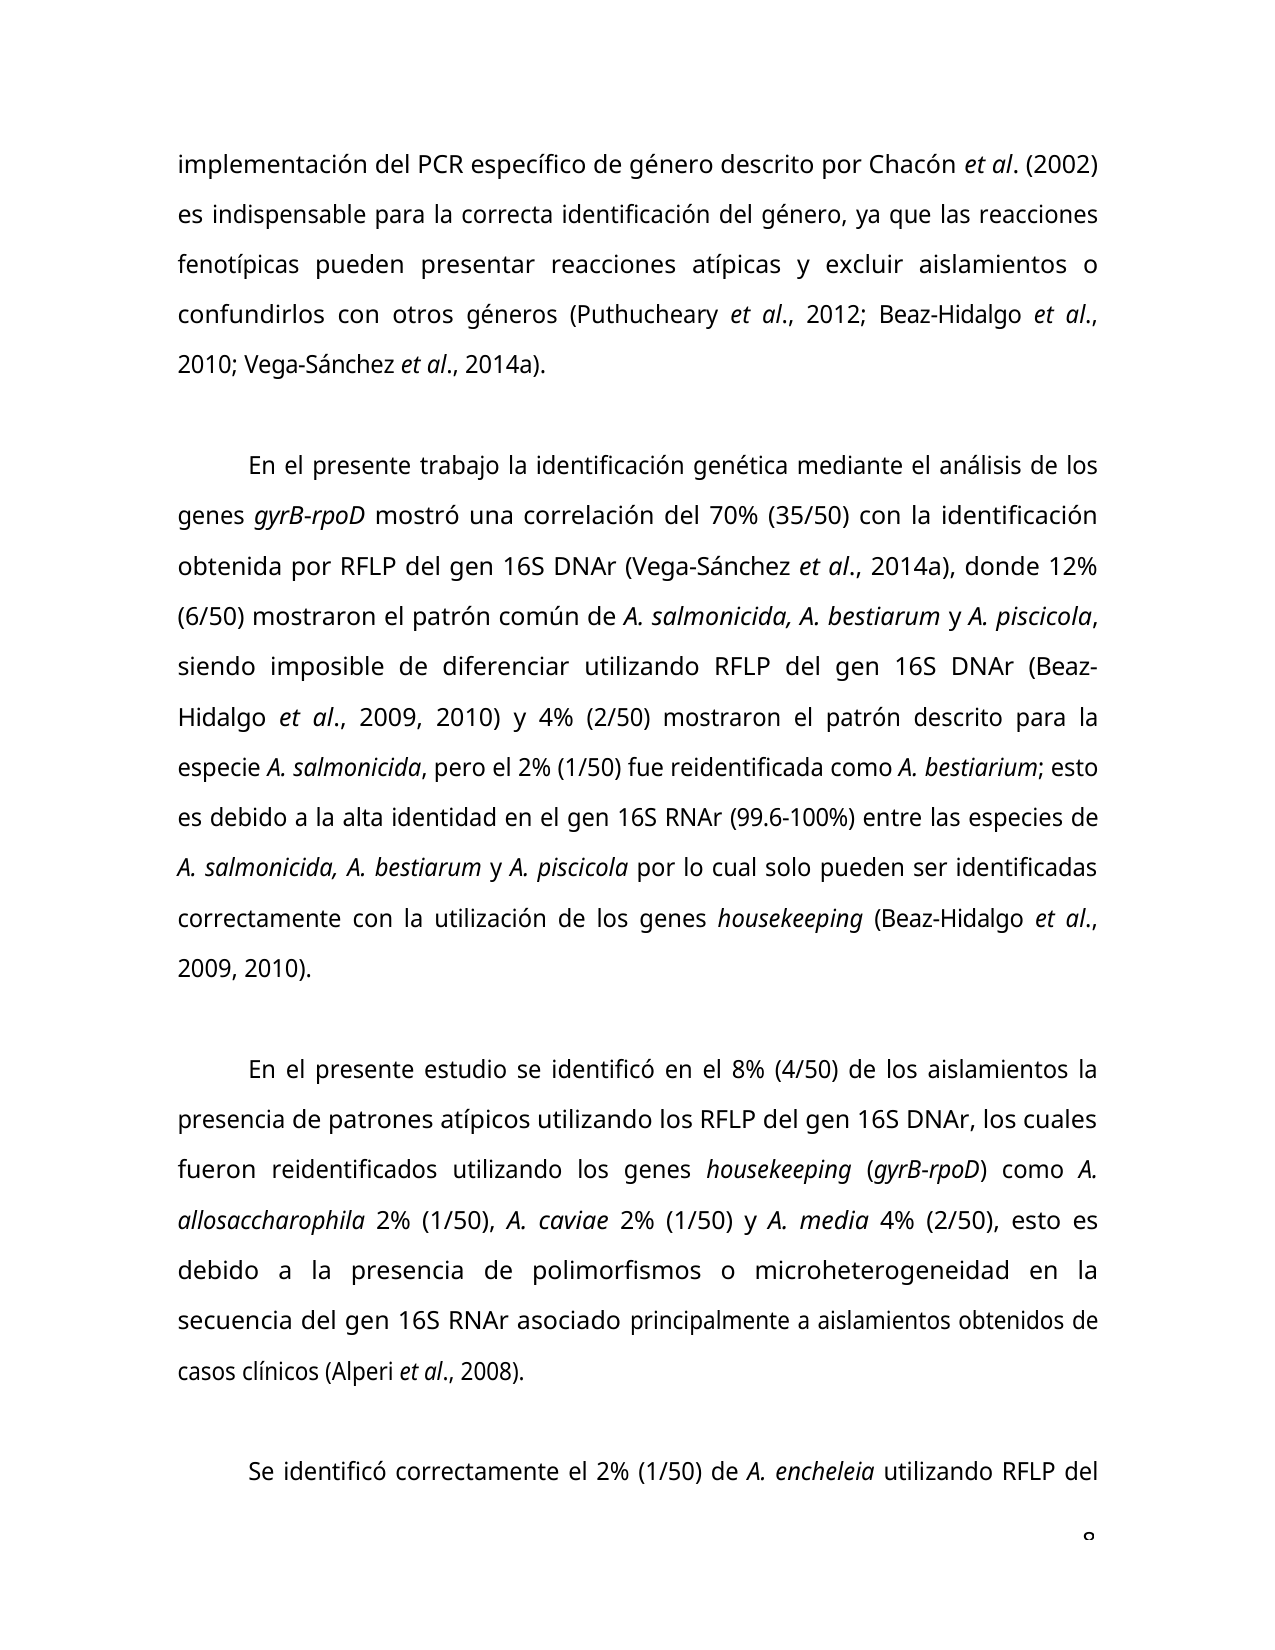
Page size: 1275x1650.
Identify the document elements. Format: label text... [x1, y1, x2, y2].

text En el presente estudio se identificó en el 8% (4/50) de los aislamientos la presencia de patrones atípicos utilizando los RFLP del gen 16S DNAr, los cuales fueron reidentificados utilizando los genes housekeeping (gyrB-rpoD) como A. allosaccharophila 2% (1/50), A. caviae 2% (1/50) y A. media 4% (2/50), esto es debido a la presencia de polimorfismos o microheterogeneidad en la secuencia del gen 16S RNAr asociado principalmente a aislamientos obtenidos de casos clínicos (Alperi et al., 2008). [177, 1051, 1098, 1387]
text En el presente trabajo la identificación genética mediante el análisis de los genes gyrB-rpoD mostró una correlación del 70% (35/50) con la identificación obtenida por RFLP del gen 16S DNAr (Vega-Sánchez et al., 2014a), donde 12% (6/50) mostraron el patrón común de A. salmonicida, A. bestiarum y A. piscicola, siendo imposible de diferenciar utilizando RFLP del gen 16S DNAr (Beaz-Hidalgo et al., 2009, 2010) y 4% (2/50) mostraron el patrón descrito para la especie A. salmonicida, pero el 2% (1/50) fue reidentificada como A. bestiarium; esto es debido a la alta identidad en el gen 16S RNAr (99.6-100%) entre las especies de A. salmonicida, A. bestiarum y A. piscicola por lo cual solo pueden ser identificadas correctamente con la utilización de los genes housekeeping (Beaz-Hidalgo et al., 2009, 2010). [177, 448, 1098, 985]
text implementación del PCR específico de género descrito por Chacón et al. (2002) es indispensable para la correcta identificación del género, ya que las reacciones fenotípicas pueden presentar reacciones atípicas y excluir aislamientos o confundirlos con otros géneros (Puthucheary et al., 2012; Beaz-Hidalgo et al., 2010; Vega-Sánchez et al., 2014a). [177, 147, 1098, 381]
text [177, 1454, 1098, 1488]
